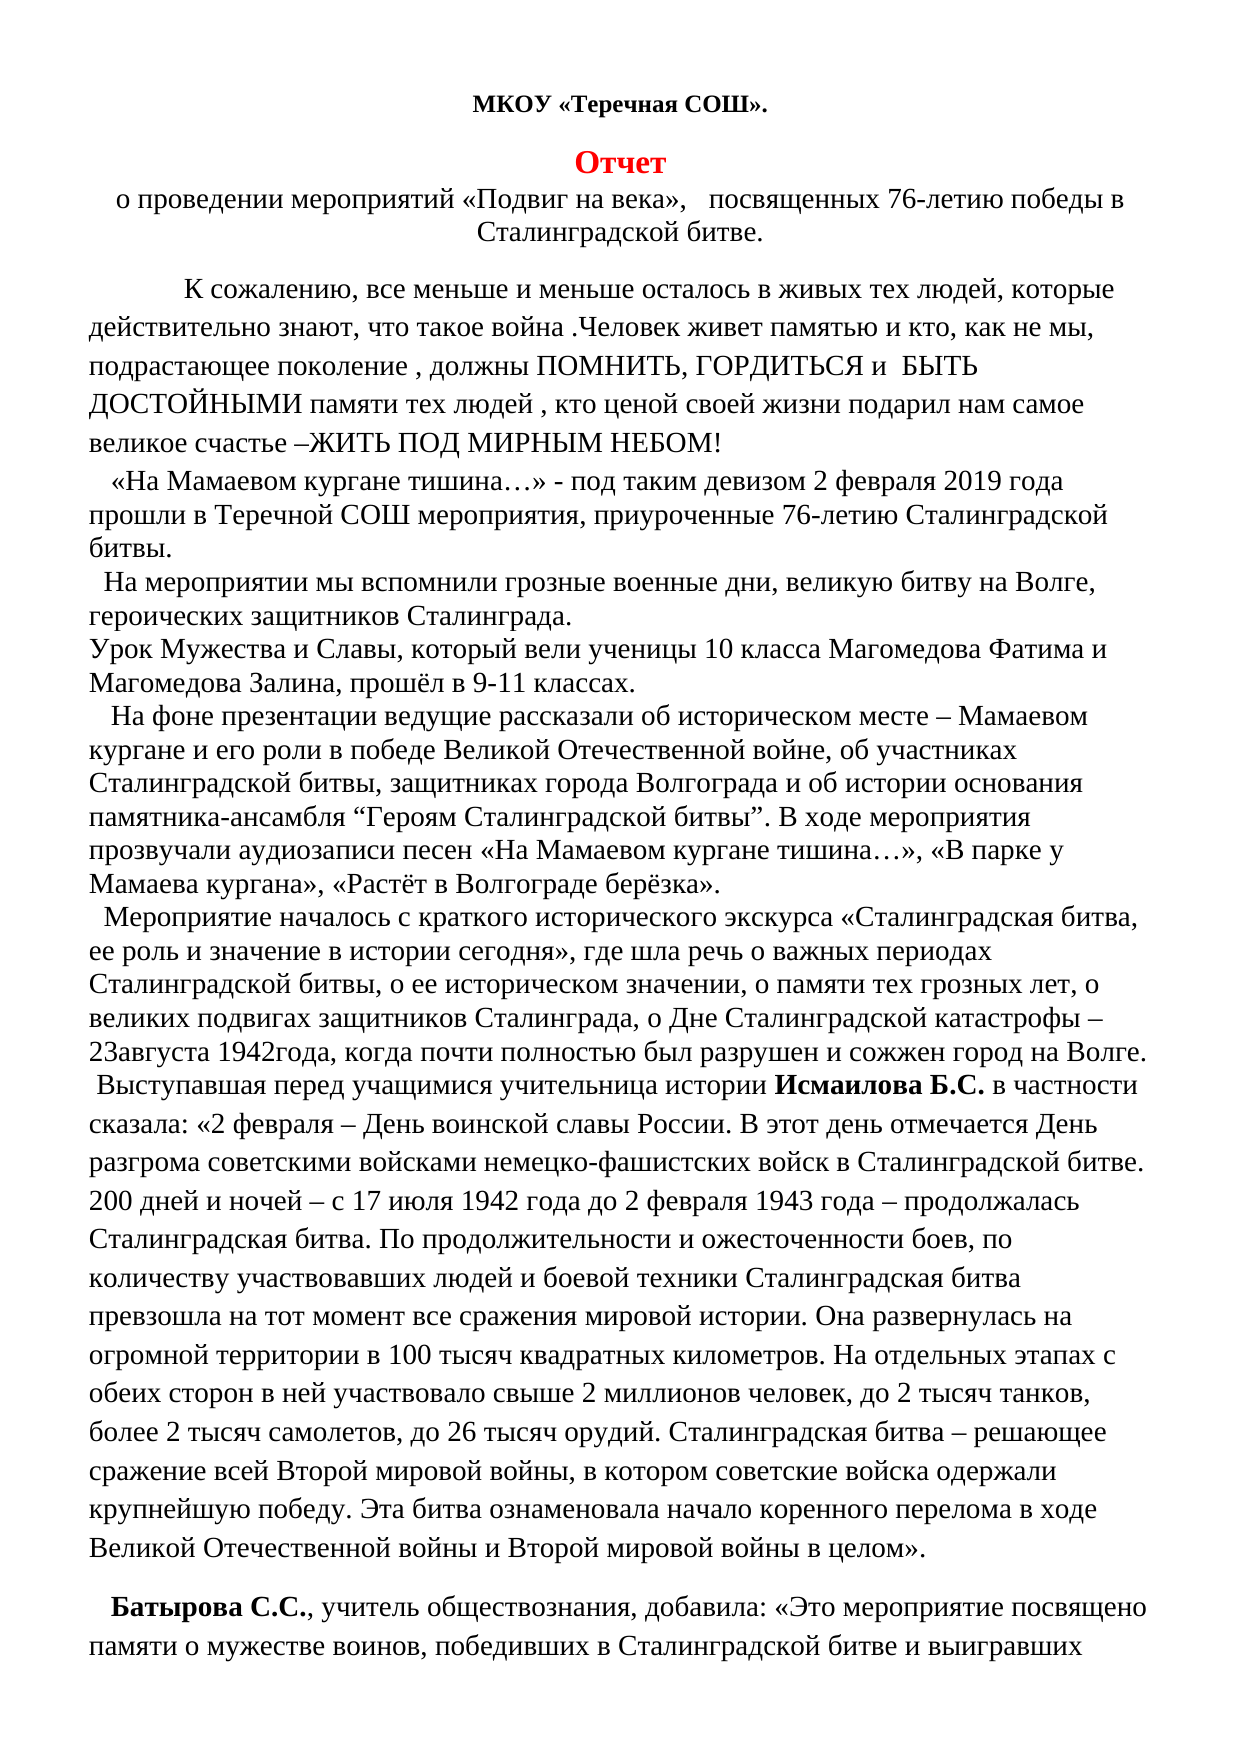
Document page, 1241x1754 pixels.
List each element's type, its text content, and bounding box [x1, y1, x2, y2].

text Отчет [89, 142, 1152, 181]
text На мероприятии мы вспомнили грозные военные дни, великую битву на Волге, героических защитников Сталинграда. [89, 564, 1152, 631]
text МКОУ «Теречная СОШ». [89, 89, 1152, 117]
text «На Мамаевом кургане тишина…» - под таким девизом 2 февраля 2019 года прошли в Теречной СОШ мероприятия, приуроченные 76-летию Сталинградской битвы. [89, 463, 1152, 564]
text На фоне презентации ведущие рассказали об историческом месте – Мамаевом кургане и его роли в победе Великой Отечественной войне, об участниках Сталинградской битвы, защитниках города Волгограда и об истории основания памятника-ансамбля “Героям Сталинградской битвы”. В ходе мероприятия прозвучали аудиозаписи песен «На Мамаевом кургане тишина…», «В парке у Мамаева кургана», «Растёт в Волгограде берёзка». Мероприятие началось с краткого исторического экскурса «Сталинградская битва, ее роль и значение в истории сегодня», где шла речь о важных периодах Сталинградской битвы, о ее историческом значении, о памяти тех грозных лет, о великих подвигах защитников Сталинграда, о Дне Сталинградской катастрофы – 23августа 1942года, когда почти полностью был разрушен и сожжен город на Волге. [89, 698, 1152, 1067]
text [89, 1589, 1152, 1661]
text Выступавшая перед учащимися учительница истории Исмаилова Б.С. в частности сказала: «2 февраля – День воинской славы России. В этот день отмечается День разгрома советскими войсками немецко-фашистских войск в Сталинградской битве. 200 дней и ночей – с 17 июля 1942 года до 2 февраля 1943 года – продолжалась Сталинградская битва. По продолжительности и ожесточенности боев, по количеству участвовавших людей и боевой техники Сталинградская битва превзошла на тот момент все сражения мировой истории. Она развернулась на огромной территории в 100 тысяч квадратных километров. На отдельных этапах с обеих сторон в ней участвовало свыше 2 миллионов человек, до 2 тысяч танков, более 2 тысяч самолетов, до 26 тысяч орудий. Сталинградская битва – решающее сражение всей Второй мировой войны, в котором советские войска одержали крупнейшую победу. Эта битва ознаменовала начало коренного перелома в ходе Великой Отечественной войны и Второй мировой войны в целом». [89, 1067, 1152, 1563]
text о проведении мероприятий «Подвиг на века», посвященных 76-летию победы в Сталинградской битве. [89, 181, 1152, 248]
text К сожалению, все меньше и меньше осталось в живых тех людей, которые действительно знают, что такое война .Человек живет памятью и кто, как не мы, подрастающее поколение , должны ПОМНИТЬ, ГОРДИТЬСЯ и БЫТЬ ДОСТОЙНЫМИ памяти тех людей , кто ценой своей жизни подарил нам самое великое счастье –ЖИТЬ ПОД МИРНЫМ НЕБОМ! [89, 248, 1152, 458]
text Урок Мужества и Славы, который вели ученицы 10 класса Магомедова Фатима и Магомедова Залина, прошёл в 9-11 классах. [636, 631, 1152, 698]
